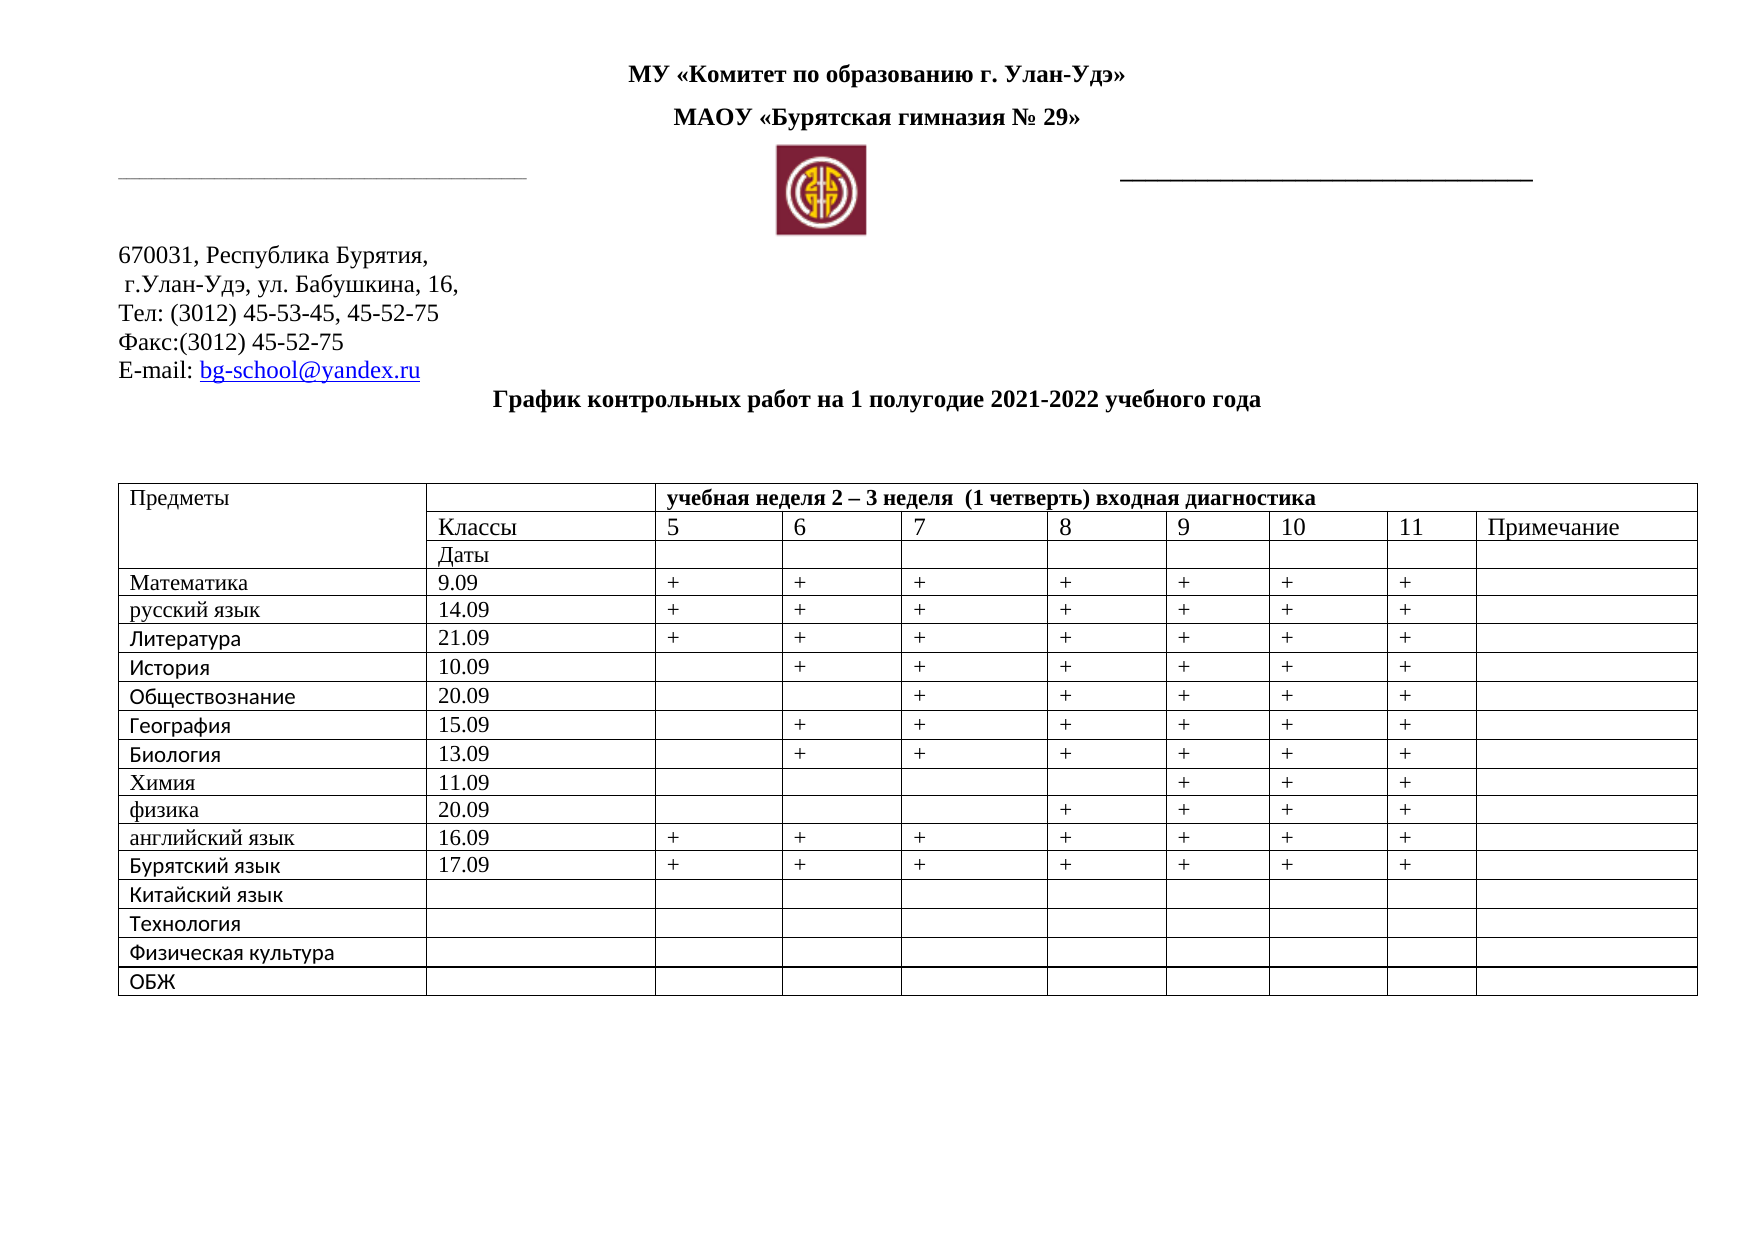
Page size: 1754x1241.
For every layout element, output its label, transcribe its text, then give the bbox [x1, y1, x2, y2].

table_cell + [1388, 740, 1476, 768]
table_cell 21.09 [427, 624, 655, 652]
text г.Улан-Удэ, ул. Бабушкина, 16, [118, 269, 1636, 298]
text __________________________________________________________________________________________________ _________________________________ [118, 155, 774, 184]
table_cell [656, 740, 782, 768]
table_cell + [783, 596, 901, 623]
table_cell Обществознание [119, 682, 426, 710]
table_cell [1477, 796, 1697, 823]
table_cell [1477, 624, 1697, 652]
table_cell [1477, 569, 1697, 595]
table_cell [1477, 596, 1697, 623]
table_cell + [1388, 569, 1476, 595]
table_cell [1048, 880, 1166, 908]
table_cell + [1048, 682, 1166, 710]
table_cell 11.09 [427, 769, 655, 795]
text Тел: (3012) 45-53-45, 45-52-75 [118, 298, 1636, 327]
table_cell [1477, 880, 1697, 908]
table_cell + [783, 569, 901, 595]
table_cell [783, 880, 901, 908]
table_cell [1167, 938, 1269, 966]
table_cell [902, 938, 1047, 966]
table_cell Классы [427, 512, 655, 540]
table_cell [656, 541, 782, 568]
table_cell Химия [119, 769, 426, 795]
table_cell [1477, 938, 1697, 966]
table_cell + [1388, 624, 1476, 652]
table_cell [902, 769, 1047, 795]
table_cell + [1167, 769, 1269, 795]
table_cell + [902, 851, 1047, 879]
table_cell История [119, 653, 426, 681]
table_cell [656, 796, 782, 823]
table_cell [1477, 653, 1697, 681]
table_cell + [1048, 711, 1166, 739]
table_cell + [1270, 824, 1387, 850]
table_cell [1477, 769, 1697, 795]
table_cell [1167, 541, 1269, 568]
table_cell [427, 880, 655, 908]
table_cell + [783, 851, 901, 879]
picture [774, 143, 867, 238]
table_cell + [1270, 596, 1387, 623]
table_cell ОБЖ [119, 968, 426, 995]
table_cell Примечание [1477, 512, 1697, 540]
table_cell [902, 880, 1047, 908]
table_cell + [783, 711, 901, 739]
table_cell [1477, 740, 1697, 768]
table_cell английский язык [119, 824, 426, 850]
table_cell 10.09 [427, 653, 655, 681]
table_cell [1388, 938, 1476, 966]
table_cell [783, 769, 901, 795]
table_cell + [1167, 596, 1269, 623]
table_cell [656, 938, 782, 966]
table_cell [1477, 968, 1697, 995]
table_cell + [1048, 653, 1166, 681]
table_cell + [1270, 711, 1387, 739]
table_cell [1270, 968, 1387, 995]
table_cell [1048, 968, 1166, 995]
table_cell [1167, 909, 1269, 937]
table_cell + [902, 569, 1047, 595]
table_header Предметы [119, 484, 426, 568]
table_cell + [1167, 711, 1269, 739]
table_cell Даты [427, 541, 655, 568]
table_cell [1048, 769, 1166, 795]
table_cell [783, 541, 901, 568]
table_cell русский язык [119, 596, 426, 623]
table_cell 17.09 [427, 851, 655, 879]
text МУ «Комитет по образованию г. Улан-Удэ» [118, 59, 1636, 88]
table_cell Литература [119, 624, 426, 652]
table_cell + [1388, 796, 1476, 823]
table_cell + [902, 653, 1047, 681]
table_cell + [902, 624, 1047, 652]
table_cell [1048, 938, 1166, 966]
table_cell + [656, 824, 782, 850]
table_cell + [656, 851, 782, 879]
table_cell + [1270, 682, 1387, 710]
table_cell + [1167, 569, 1269, 595]
table_cell + [1388, 851, 1476, 879]
table_cell [902, 968, 1047, 995]
table_cell + [1167, 624, 1269, 652]
table_cell 9 [1167, 512, 1269, 540]
table_cell + [656, 569, 782, 595]
table_cell + [1167, 824, 1269, 850]
table_cell [656, 653, 782, 681]
table_cell + [1270, 796, 1387, 823]
table_cell + [1048, 569, 1166, 595]
table_cell 20.09 [427, 682, 655, 710]
table_cell [783, 938, 901, 966]
table_cell + [902, 711, 1047, 739]
table_cell [1048, 541, 1166, 568]
table_cell Математика [119, 569, 426, 595]
table_cell [1167, 880, 1269, 908]
table_cell + [1048, 824, 1166, 850]
table_cell [783, 968, 901, 995]
table_cell + [1270, 769, 1387, 795]
table_cell + [1048, 596, 1166, 623]
text Факс:(3012) 45-52-75 [118, 327, 1636, 356]
table_cell + [902, 740, 1047, 768]
table_cell 7 [902, 512, 1047, 540]
table_cell + [1388, 711, 1476, 739]
table_cell [1270, 909, 1387, 937]
table_cell + [1270, 851, 1387, 879]
table_header учебная неделя 2 – 3 неделя (1 четверть) входная диагностика [656, 484, 1697, 511]
table_cell + [783, 653, 901, 681]
table_cell [783, 796, 901, 823]
table_cell 16.09 [427, 824, 655, 850]
table_cell Китайский язык [119, 880, 426, 908]
table_cell + [656, 596, 782, 623]
table_cell [1388, 880, 1476, 908]
table_cell + [1270, 740, 1387, 768]
table_cell [1477, 541, 1697, 568]
table_cell Бурятский язык [119, 851, 426, 879]
table_cell + [1167, 682, 1269, 710]
table_cell 5 [656, 512, 782, 540]
table_cell + [783, 624, 901, 652]
table_cell [427, 968, 655, 995]
table_cell + [783, 740, 901, 768]
table_cell Физическая культура [119, 938, 426, 966]
table_cell + [1167, 740, 1269, 768]
table_cell [656, 880, 782, 908]
table_cell [656, 909, 782, 937]
table_cell + [1388, 824, 1476, 850]
table_cell Технология [119, 909, 426, 937]
table_cell [783, 682, 901, 710]
table_cell + [1388, 682, 1476, 710]
table_cell 11 [1388, 512, 1476, 540]
table_cell 13.09 [427, 740, 655, 768]
table_cell + [1270, 653, 1387, 681]
table_cell [1477, 682, 1697, 710]
text МАОУ «Бурятская гимназия № 29» [118, 102, 1636, 131]
table_cell [656, 711, 782, 739]
table_cell + [1270, 624, 1387, 652]
text 670031, Республика Бурятия, [118, 241, 1636, 269]
table_cell [1270, 880, 1387, 908]
table_cell + [656, 624, 782, 652]
table_cell География [119, 711, 426, 739]
table_cell + [902, 824, 1047, 850]
table_cell [902, 909, 1047, 937]
text __________________________________________________________________________________________________ _________________________________ [867, 155, 1636, 184]
table_cell + [1388, 653, 1476, 681]
text График контрольных работ на 1 полугодие 2021-2022 учебного года [118, 384, 1636, 413]
table_cell [1388, 909, 1476, 937]
table_cell [1167, 968, 1269, 995]
table_cell 8 [1048, 512, 1166, 540]
table_cell + [1270, 569, 1387, 595]
table_cell + [1167, 796, 1269, 823]
table_cell [1477, 824, 1697, 850]
table_cell [1388, 968, 1476, 995]
table_cell [1477, 711, 1697, 739]
table_cell Биология [119, 740, 426, 768]
table_cell [902, 541, 1047, 568]
table_cell + [1048, 851, 1166, 879]
table_cell [1048, 909, 1166, 937]
table_cell + [902, 682, 1047, 710]
table_cell [656, 968, 782, 995]
table_cell + [1388, 596, 1476, 623]
table_cell + [783, 824, 901, 850]
table_cell 9.09 [427, 569, 655, 595]
table_cell 15.09 [427, 711, 655, 739]
table_cell + [902, 596, 1047, 623]
table_cell [427, 938, 655, 966]
table_cell [427, 909, 655, 937]
table_cell [902, 796, 1047, 823]
table_cell [656, 682, 782, 710]
text E-mail: bg-school@yandex.ru [118, 356, 1636, 384]
table_header [427, 484, 655, 511]
table_cell + [1167, 851, 1269, 879]
table_cell + [1167, 653, 1269, 681]
table_cell 10 [1270, 512, 1387, 540]
table_cell + [1048, 796, 1166, 823]
table_cell 6 [783, 512, 901, 540]
table_cell [1270, 938, 1387, 966]
table_cell [656, 769, 782, 795]
table_cell [1477, 851, 1697, 879]
table_cell 20.09 [427, 796, 655, 823]
table_cell [1388, 541, 1476, 568]
table_cell [1270, 541, 1387, 568]
table_cell + [1048, 740, 1166, 768]
table_cell [1477, 909, 1697, 937]
table_cell + [1048, 624, 1166, 652]
table_cell 14.09 [427, 596, 655, 623]
table_cell [783, 909, 901, 937]
table_cell физика [119, 796, 426, 823]
table_cell + [1388, 769, 1476, 795]
